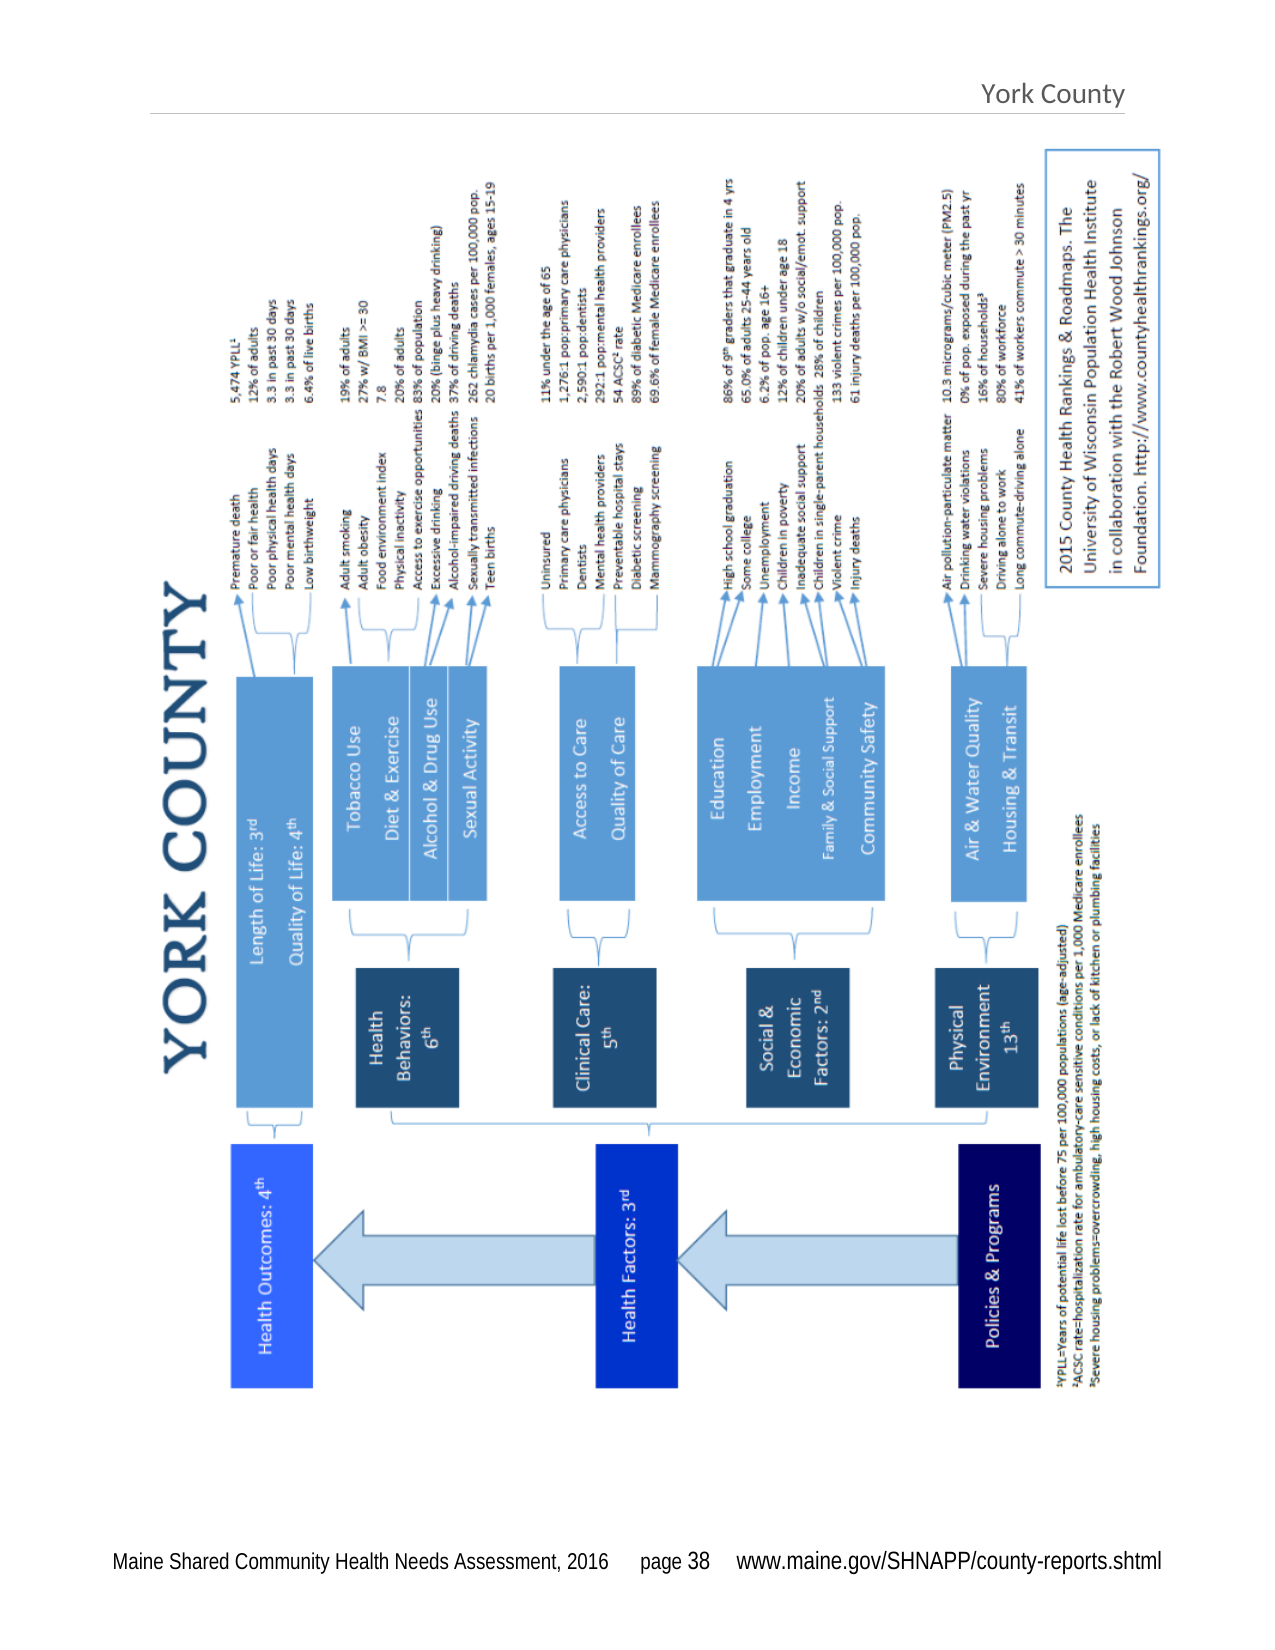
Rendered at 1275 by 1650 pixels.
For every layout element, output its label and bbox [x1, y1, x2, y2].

picture [114, 145, 1163, 1507]
